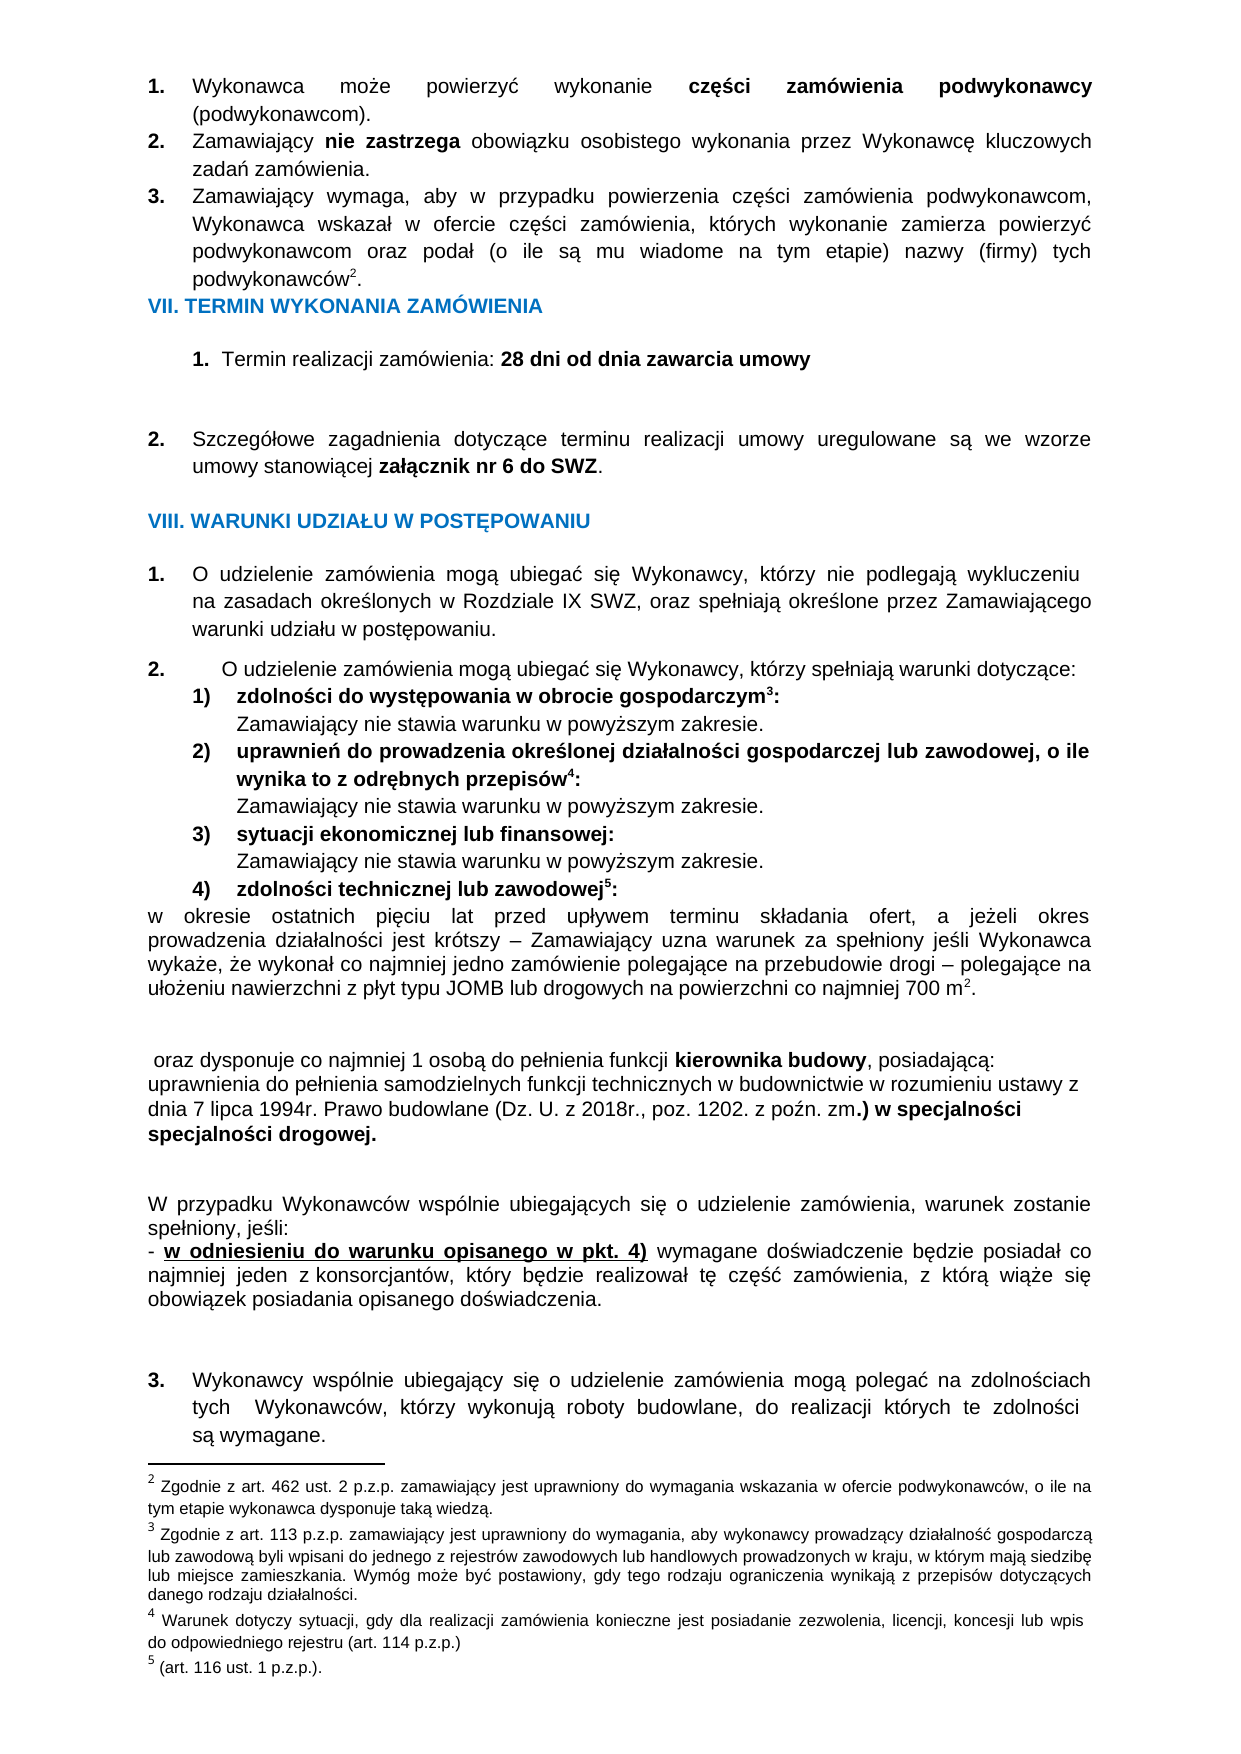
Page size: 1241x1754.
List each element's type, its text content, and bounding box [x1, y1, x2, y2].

text 4) zdolności technicznej lub zawodowej: [192, 876, 1090, 900]
list O udzielenie zamówienia mogą ubiegać się Wykonawcy, którzy nie podlegają wykluczeniu na zasadach określonych w Rozdziale IX SWZ, oraz spełniają określone przez Zamawiającego warunki udziału w postępowaniu. [148, 561, 1092, 640]
text 1. Wykonawca może powierzyć wykonanie części zamówienia podwykonawcy (podwykonawcom). [148, 74, 1092, 125]
text Zamawiający nie stawia warunku w powyższym zakresie. [236, 711, 1090, 735]
text Zamawiający nie stawia warunku w powyższym zakresie. [236, 849, 1090, 873]
text w okresie ostatnich pięciu lat przed upływem terminu składania ofert, a jeżeli okres prowadzenia działalności jest krótszy – Zamawiający uzna warunek za spełniony jeśli Wykonawca wykaże, że wykonał co najmniej jedno zamówienie polegające na przebudowie drogi – polegające na ułożeniu nawierzchni z płyt typu JOMB lub drogowych na powierzchni co najmniej 700 m2. [148, 904, 1092, 1000]
list O udzielenie zamówienia mogą ubiegać się Wykonawcy, którzy spełniają warunki dotyczące: [148, 656, 1092, 680]
list Termin realizacji zamówienia: 28 dni od dnia zawarcia umowy [192, 346, 1092, 370]
text W przypadku Wykonawców wspólnie ubiegających się o udzielenie zamówienia, warunek zostanie spełniony, jeśli: [148, 1191, 1092, 1239]
text oraz dysponuje co najmniej 1 osobą do pełnienia funkcji kierownika budowy, posiadającą: uprawnienia do pełnienia samodzielnych funkcji technicznych w budownictwie w rozumieniu ustawy z dnia 7 lipca 1994r. Prawo budowlane (Dz. U. z 2018r., poz. 1202. z poźn. zm.) w specjalności specjalności drogowej. [148, 1048, 1092, 1146]
text 2) uprawnień do prowadzenia określonej działalności gospodarczej lub zawodowej, o ile wynika to z odrębnych przepisów: [192, 739, 1090, 790]
list Szczegółowe zagadnienia dotyczące terminu realizacji umowy uregulowane są we wzorze umowy stanowiącej załącznik nr 6 do SWZ. [148, 426, 1092, 478]
text VII. TERMIN WYKONANIA ZAMÓWIENIA [148, 294, 1092, 318]
text - w odniesieniu do warunku opisanego w pkt. 4) wymagane doświadczenie będzie posiadał co najmniej jeden z konsorcjantów, który będzie realizował tę część zamówienia, z którą wiąże się obowiązek posiadania opisanego doświadczenia. [148, 1239, 1092, 1311]
text 3) sytuacji ekonomicznej lub finansowej: [192, 821, 1090, 845]
list Wykonawcy wspólnie ubiegający się o udzielenie zamówienia mogą polegać na zdolnościach tych Wykonawców, którzy wykonują roboty budowlane, do realizacji których te zdolności są wymagane. [148, 1367, 1092, 1446]
text 3. Zamawiający wymaga, aby w przypadku powierzenia części zamówienia podwykonawcom, Wykonawca wskazał w ofercie części zamówienia, których wykonanie zamierza powierzyć podwykonawcom oraz podał (o ile są mu wiadome na tym etapie) nazwy (firmy) tych podwykonawców. [148, 184, 1092, 290]
text Zamawiający nie stawia warunku w powyższym zakresie. [236, 794, 1090, 818]
text 1) zdolności do występowania w obrocie gospodarczym: [192, 684, 1090, 708]
text VIII. WARUNKI UDZIAŁU W POSTĘPOWANIU [148, 509, 1092, 533]
text 2. Zamawiający nie zastrzega obowiązku osobistego wykonania przez Wykonawcę kluczowych zadań zamówienia. [148, 129, 1092, 180]
